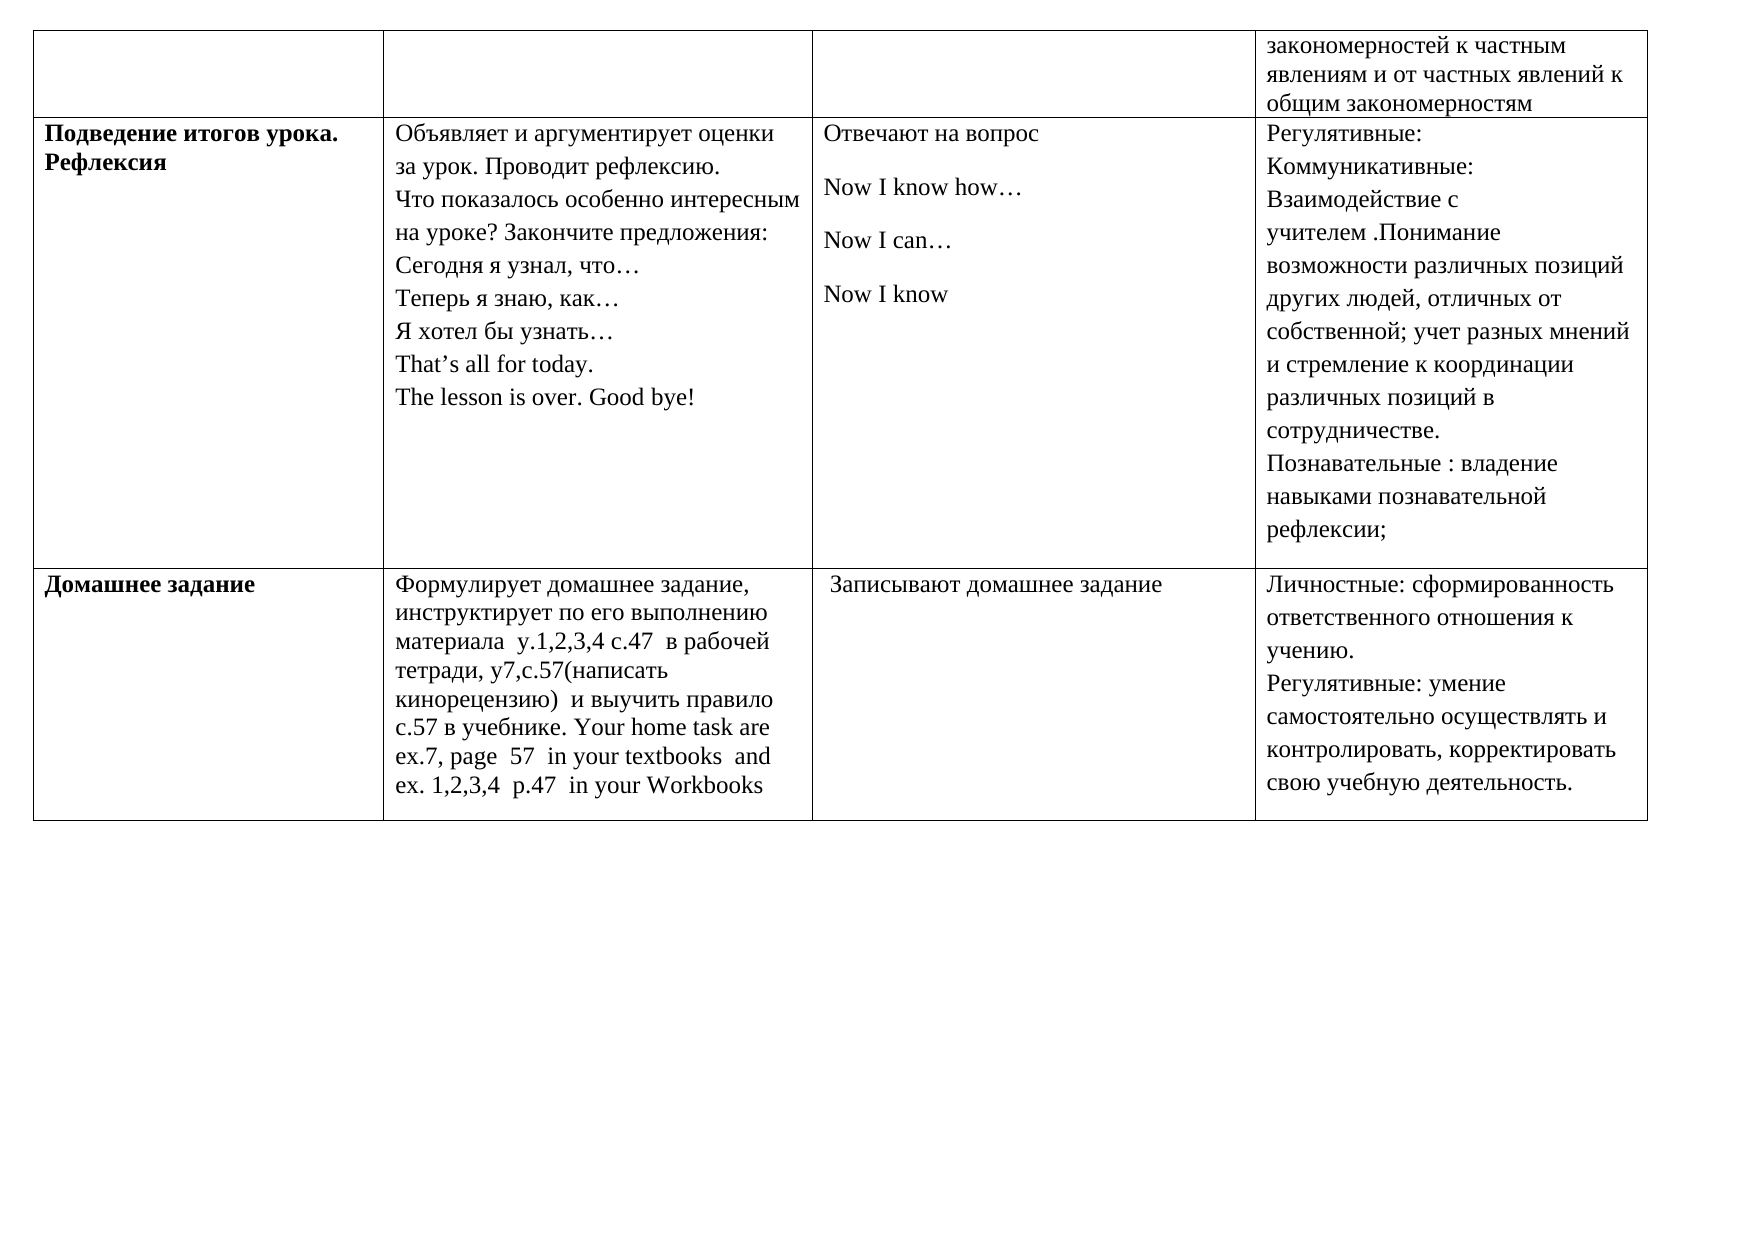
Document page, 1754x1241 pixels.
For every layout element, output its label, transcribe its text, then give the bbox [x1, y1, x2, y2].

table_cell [34, 31, 383, 117]
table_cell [813, 31, 1255, 117]
table_cell Регулятивные: Коммуникативные: Взаимодействие с учителем .Понимание возможности различных позиций других людей, отличных от собственной; учет разных мнений и стремление к координации различных позиций в сотрудничестве. Познавательные : владение навыками познавательной рефлексии; [1256, 118, 1647, 568]
table_cell Записывают домашнее задание [813, 569, 1255, 820]
table_cell Подведение итогов урока. Рефлексия [34, 118, 383, 568]
table_cell Отвечают на вопрос Now I know how… Now I can… Now I know [813, 118, 1255, 568]
table_cell Формулирует домашнее задание, инструктирует по его выполнению материала у.1,2,3,4 с.47 в рабочей тетради, у7,с.57(написать кинорецензию) и выучить правило с.57 в учебнике. Your home task are ex.7, page 57 in your textbooks and ex. 1,2,3,4 p.47 in your Workbooks [384, 569, 812, 820]
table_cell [384, 31, 812, 117]
table_cell Объявляет и аргументирует оценки за урок. Проводит рефлексию. Что показалось особенно интересным на уроке? Закончите предложения: Сегодня я узнал, что… Теперь я знаю, как… Я хотел бы узнать… That’s all for today. The lesson is over. Good bye! [384, 118, 812, 568]
table_cell Домашнее задание [34, 569, 383, 820]
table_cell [1256, 31, 1647, 117]
table_cell Личностные: сформированность ответственного отношения к учению. Регулятивные: умение самостоятельно осуществлять и контролировать, корректировать свою учебную деятельность. [1256, 569, 1647, 820]
